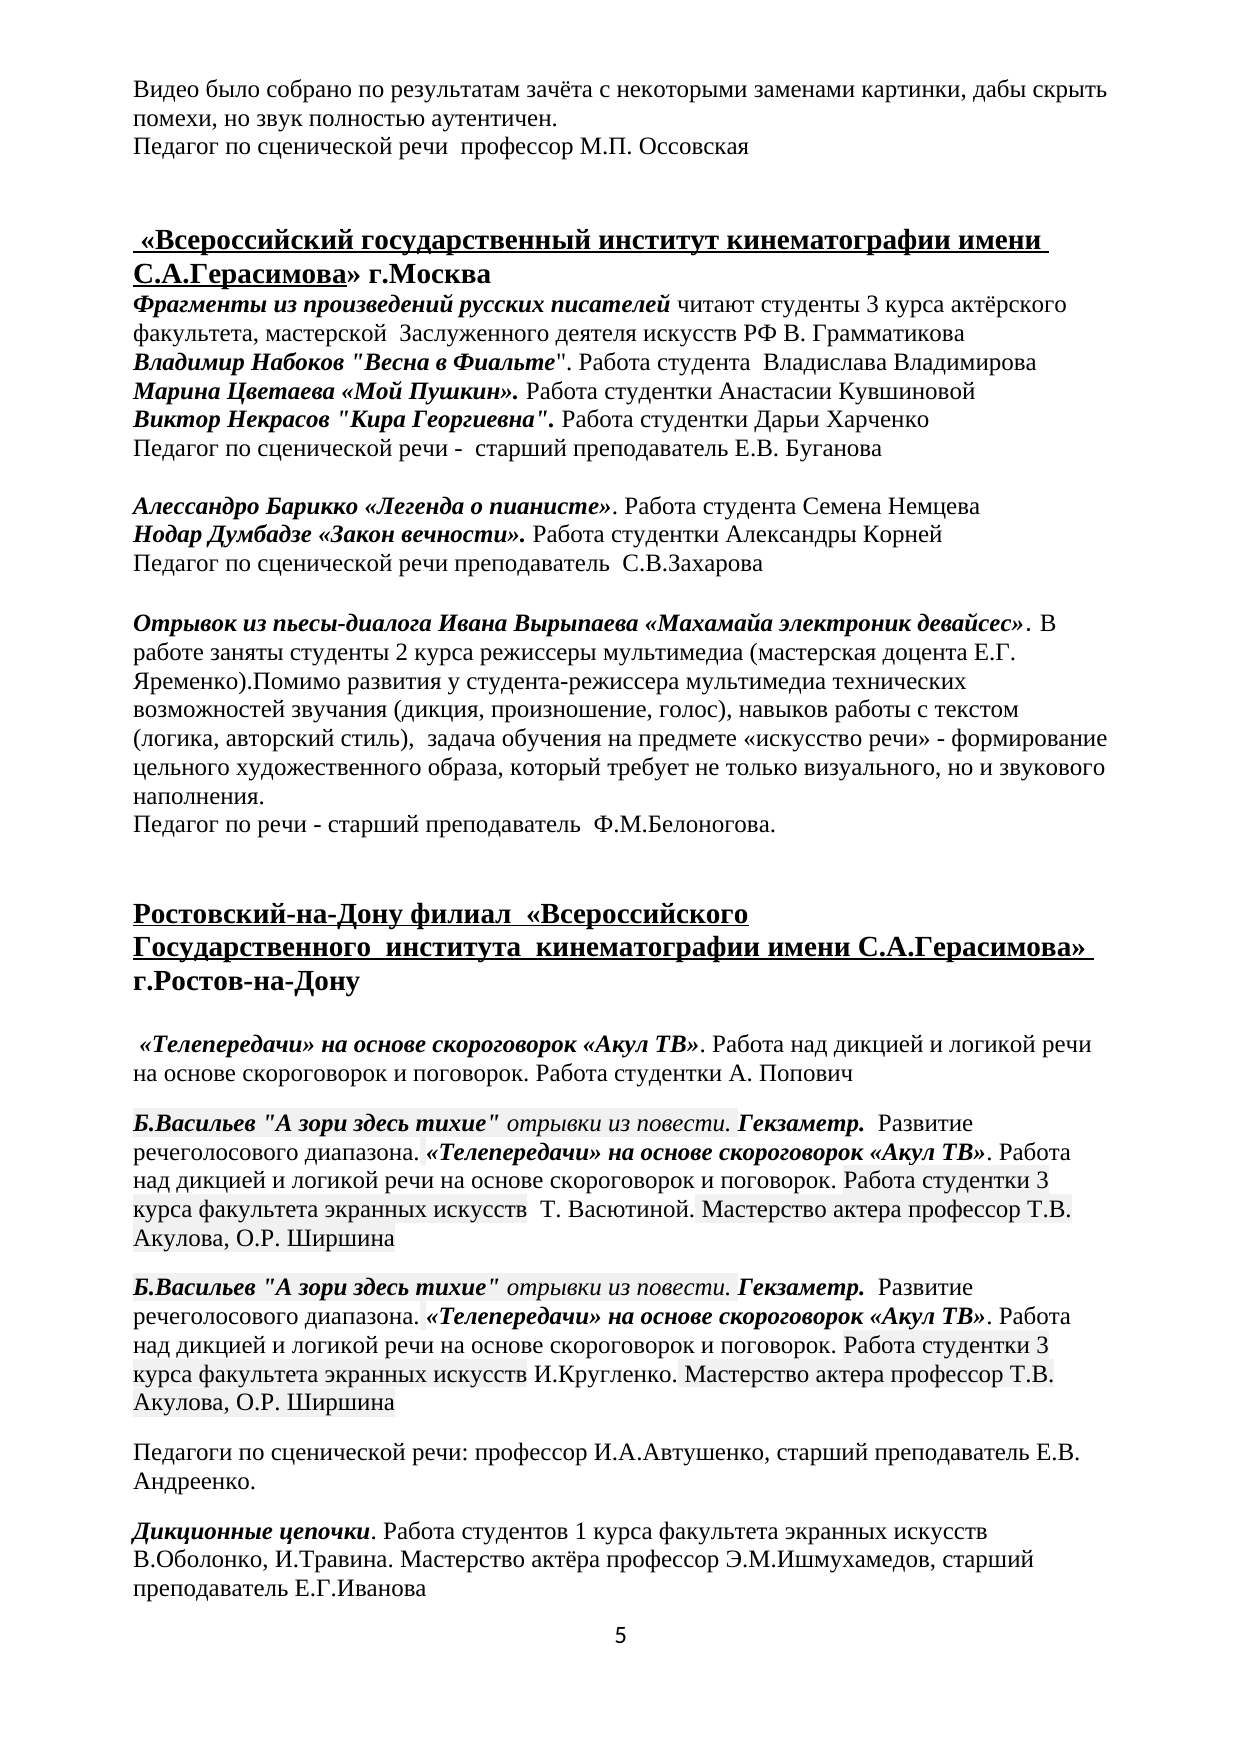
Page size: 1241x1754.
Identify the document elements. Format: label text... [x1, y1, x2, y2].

text Фрагменты из произведений русских писателей читают студенты 3 курса актёрского факультета, мастерской Заслуженного деятеля искусств РФ В. Грамматикова [133, 289, 1108, 347]
text Дикционные цепочки. Работа студентов 1 курса факультета экранных искусств В.Оболонко, И.Травина. Мастерство актёра профессор Э.М.Ишмухамедов, старший преподаватель Е.Г.Иванова [133, 1516, 1108, 1602]
text Отрывок из пьесы-диалога Ивана Вырыпаева «Махамайа электроник девайсес». В работе заняты студенты 2 курса режиссеры мультимедиа (мастерская доцента Е.Г. Яременко).Помимо развития у студента-режиссера мультимедиа технических возможностей звучания (дикция, произношение, голос), навыков работы с текстом (логика, авторский стиль), задача обучения на предмете «искусство речи» - формирование цельного художественного образа, который требует не только визуального, но и звукового наполнения. [133, 606, 1108, 809]
text Владимир Набоков "Весна в Фиальте". Работа студента Владислава Владимирова [133, 347, 1108, 376]
text Марина Цветаева «Мой Пушкин». Работа студентки Анастасии Кувшиновой [133, 376, 1108, 404]
text Государственного института кинематографии имени С.А.Герасимова» г.Ростов-на-Дону [133, 929, 1108, 996]
text Педагог по сценической речи профессор М.П. Оссовская [133, 131, 1108, 160]
text Алессандро Барикко «Легенда о пианисте». Работа студента Семена Немцева [133, 491, 1108, 519]
text Б.Васильев "А зори здесь тихие" отрывки из повести. Гекзаметр. Развитие речеголосового диапазона. «Телепередачи» на основе скороговорок «Акул ТВ». Работа над дикцией и логикой речи на основе скороговорок и поговорок. Работа студентки 3 курса факультета экранных искусств И.Кругленко. Мастерство актера профессор Т.В. Акулова, О.Р. Ширшина [133, 1273, 1108, 1417]
text Педагог по сценической речи преподаватель С.В.Захарова [133, 548, 1108, 577]
text Педагог по сценической речи - старший преподаватель Е.В. Буганова [133, 433, 1108, 462]
text Ростовский-на-Дону филиал «Всероссийского [133, 896, 1108, 929]
text Видео было собрано по результатам зачёта с некоторыми заменами картинки, дабы скрыть помехи, но звук полностью аутентичен. [133, 74, 1108, 131]
text Педагоги по сценической речи: профессор И.А.Автушенко, старший преподаватель Е.В. Андреенко. [133, 1437, 1108, 1495]
text «Телепередачи» на основе скороговорок «Акул ТВ». Работа над дикцией и логикой речи на основе скороговорок и поговорок. Работа студентки А. Попович [133, 1030, 1108, 1087]
text «Всероссийский государственный институт кинематографии имени С.А.Герасимова» г.Москва [133, 222, 1108, 289]
text Педагог по речи - старший преподаватель Ф.М.Белоногова. [133, 809, 1108, 838]
text Виктор Некрасов "Кира Георгиевна". Работа студентки Дарьи Харченко [133, 404, 1108, 433]
text Нодар Думбадзе «Закон вечности». Работа студентки Александры Корней [133, 519, 1108, 548]
text Б.Васильев "А зори здесь тихие" отрывки из повести. Гекзаметр. Развитие речеголосового диапазона. «Телепередачи» на основе скороговорок «Акул ТВ». Работа над дикцией и логикой речи на основе скороговорок и поговорок. Работа студентки 3 курса факультета экранных искусств Т. Васютиной. Мастерство актера профессор Т.В. Акулова, О.Р. Ширшина [133, 1108, 1108, 1252]
